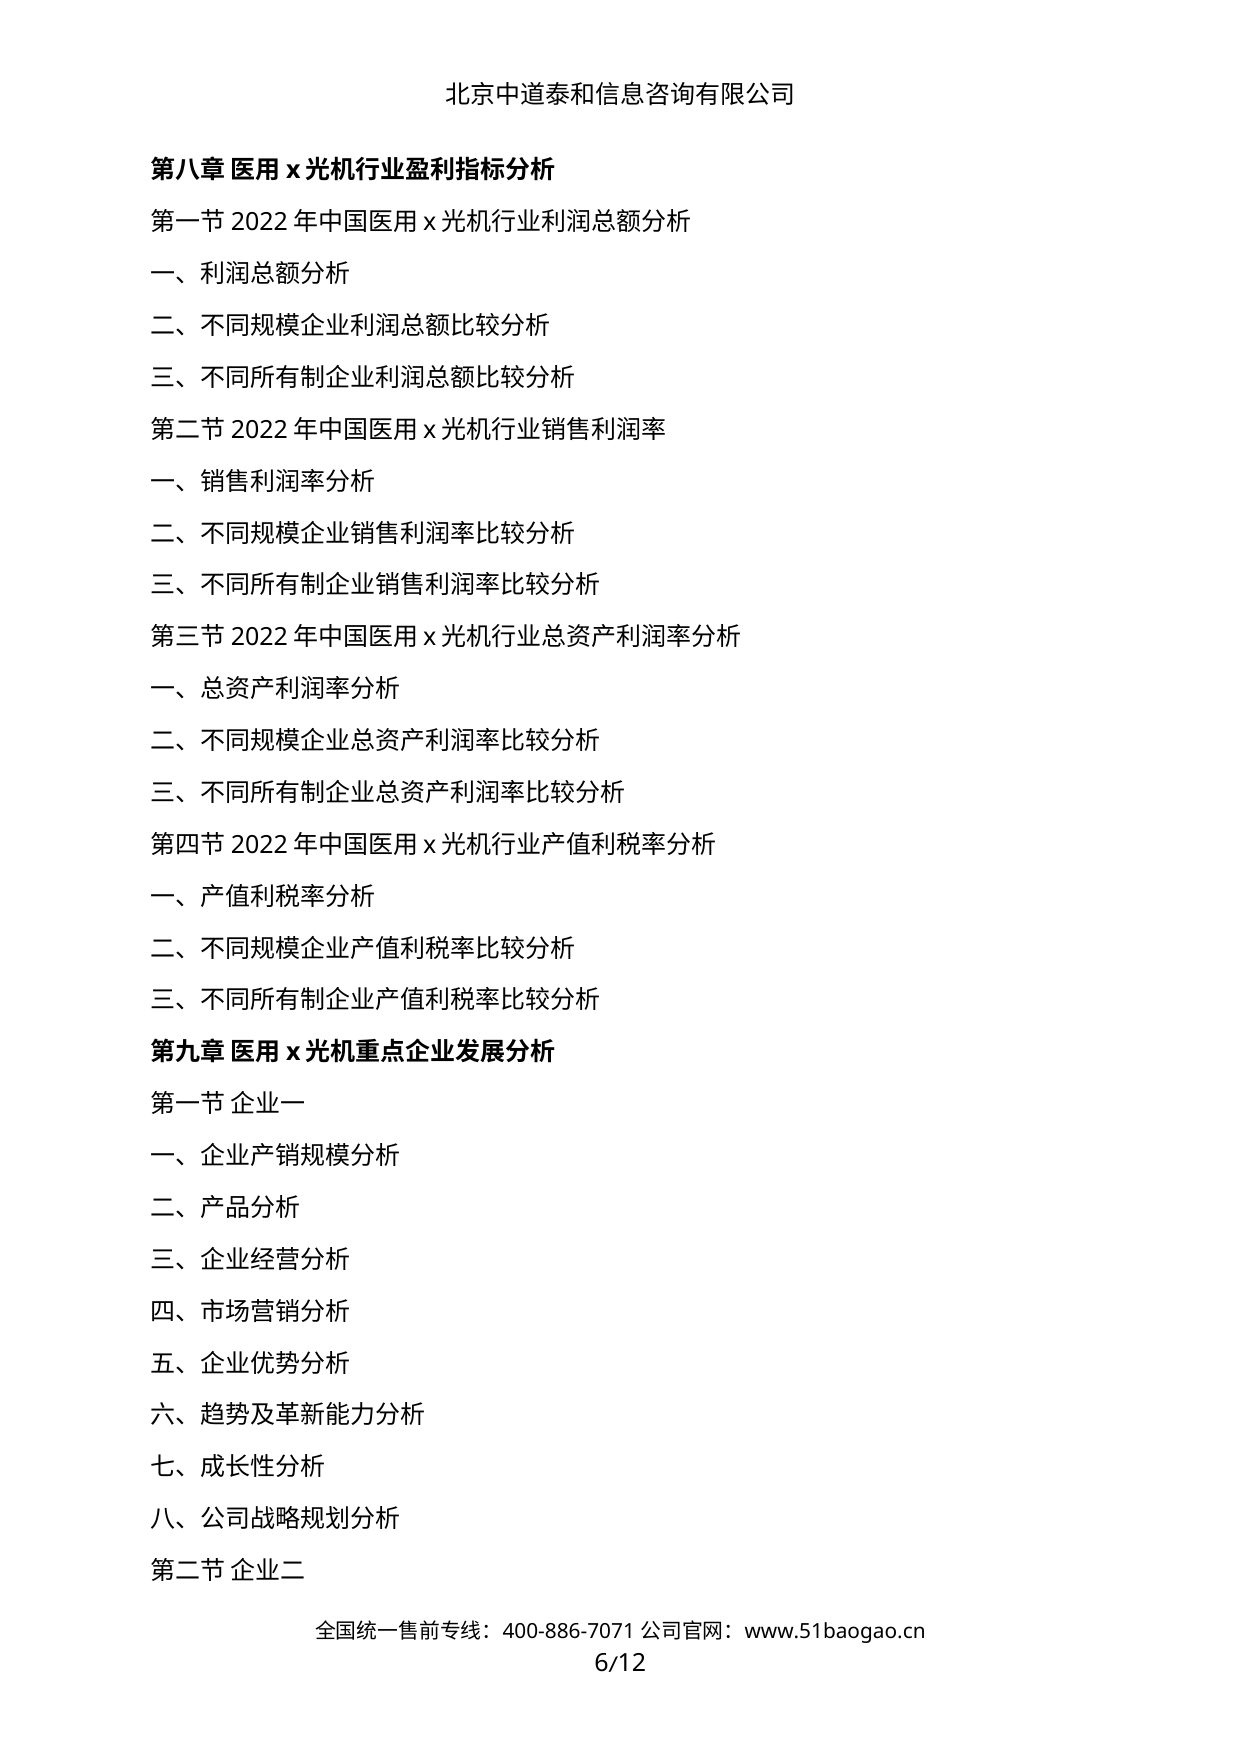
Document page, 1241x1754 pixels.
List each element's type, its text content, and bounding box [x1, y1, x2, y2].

text 四、市场营销分析 [150, 1291, 1090, 1327]
text 三、不同所有制企业销售利润率比较分析 [150, 565, 1090, 601]
text 二、不同规模企业销售利润率比较分析 [150, 513, 1090, 549]
text 三、企业经营分析 [150, 1239, 1090, 1276]
text 一、总资产利润率分析 [150, 669, 1090, 705]
text 一、利润总额分析 [150, 254, 1090, 290]
text 一、企业产销规模分析 [150, 1136, 1090, 1172]
text 八、公司战略规划分析 [150, 1499, 1090, 1535]
text 一、产值利税率分析 [150, 876, 1090, 912]
text 第一节 2022年中国医用x光机行业利润总额分析 [150, 202, 1090, 238]
text 一、销售利润率分析 [150, 461, 1090, 497]
text 七、成长性分析 [150, 1447, 1090, 1483]
text 二、产品分析 [150, 1187, 1090, 1224]
text 二、不同规模企业利润总额比较分析 [150, 306, 1090, 342]
text 第九章 医用x光机重点企业发展分析 [150, 1032, 1090, 1068]
text 六、趋势及革新能力分析 [150, 1395, 1090, 1431]
text 第三节 2022年中国医用x光机行业总资产利润率分析 [150, 617, 1090, 653]
text 五、企业优势分析 [150, 1343, 1090, 1379]
text 第一节 企业一 [150, 1084, 1090, 1120]
text 三、不同所有制企业总资产利润率比较分析 [150, 772, 1090, 809]
text 第八章 医用x光机行业盈利指标分析 [150, 150, 1090, 186]
text 第二节 2022年中国医用x光机行业销售利润率 [150, 409, 1090, 446]
text 二、不同规模企业总资产利润率比较分析 [150, 721, 1090, 757]
text 第四节 2022年中国医用x光机行业产值利税率分析 [150, 824, 1090, 861]
text 第二节 企业二 [150, 1551, 1090, 1587]
text 三、不同所有制企业产值利税率比较分析 [150, 980, 1090, 1016]
text 三、不同所有制企业利润总额比较分析 [150, 357, 1090, 394]
text 二、不同规模企业产值利税率比较分析 [150, 928, 1090, 964]
